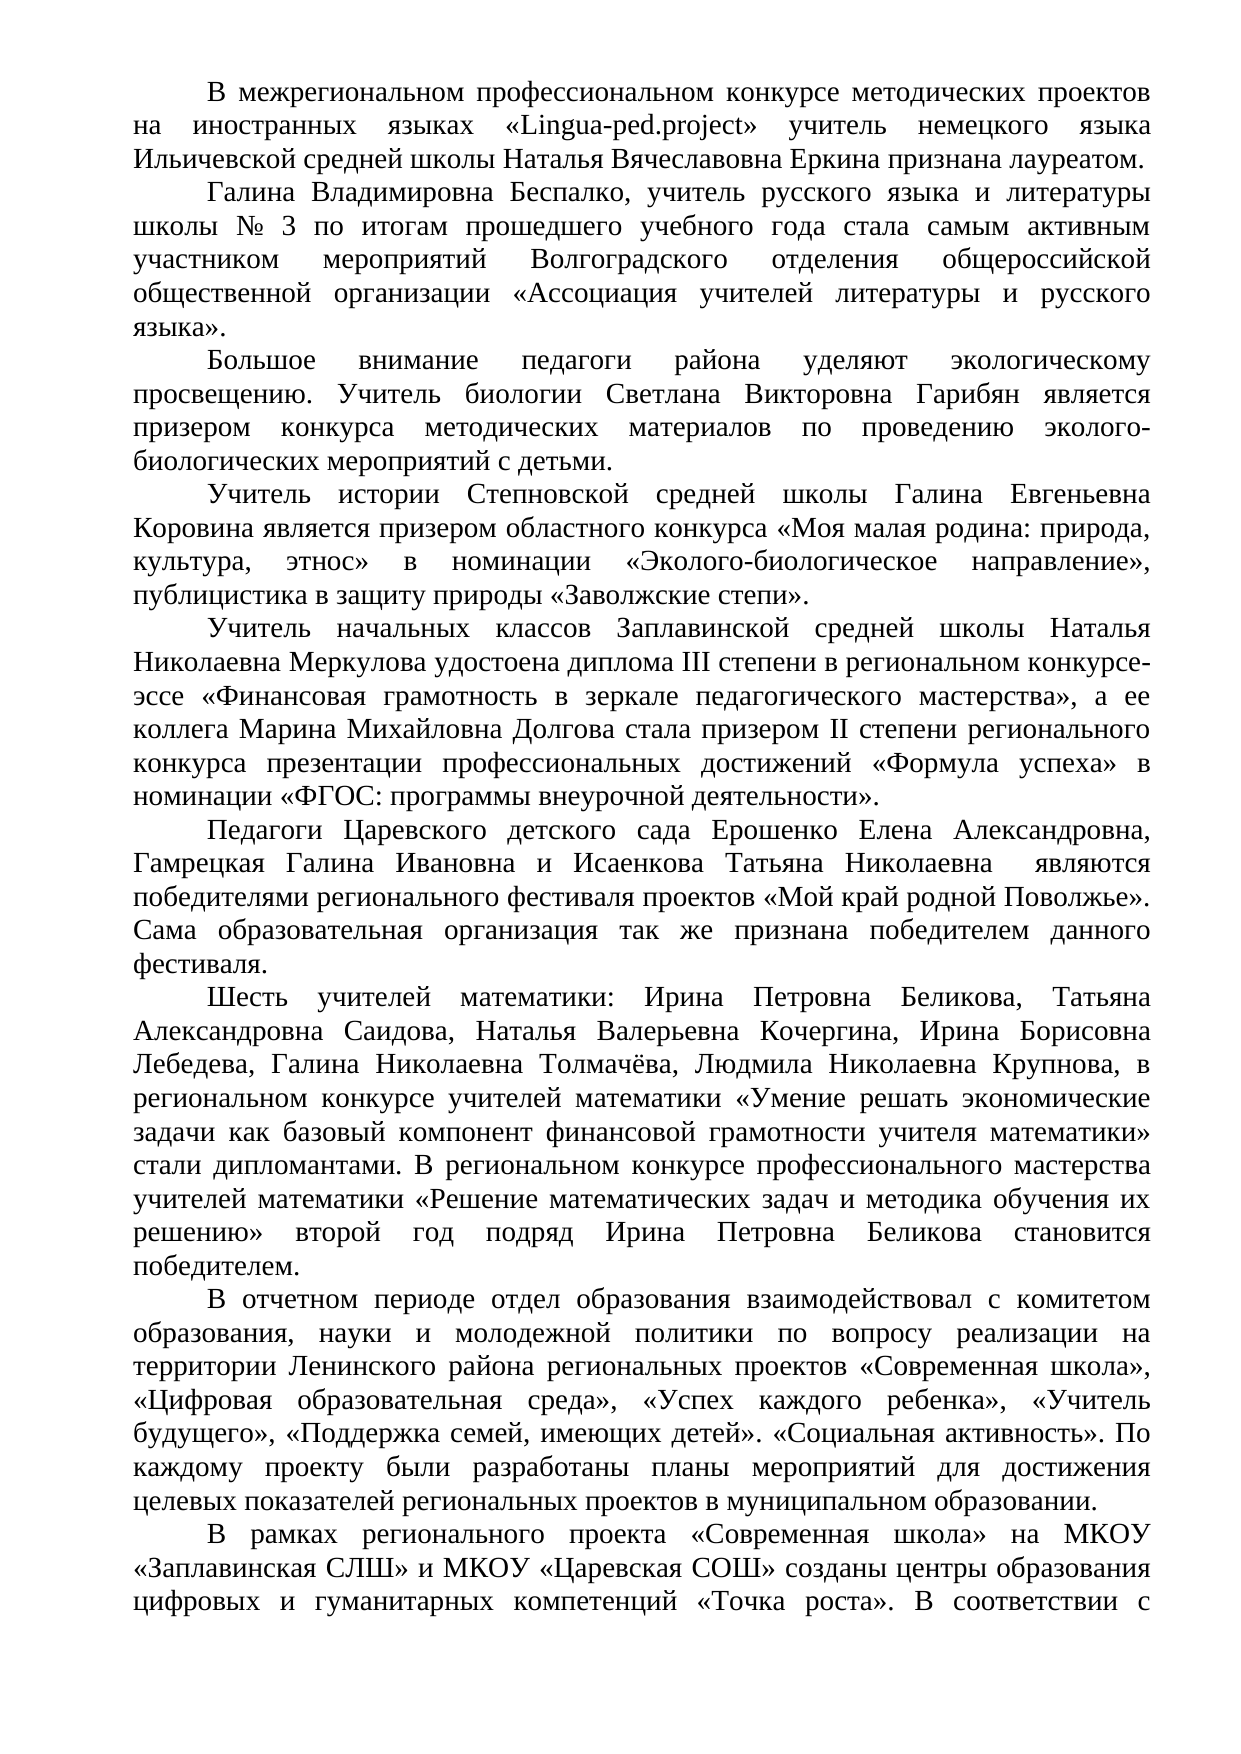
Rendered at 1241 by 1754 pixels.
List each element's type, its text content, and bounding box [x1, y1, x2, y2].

text Учитель начальных классов Заплавинской средней школы Наталья Николаевна Меркулова удостоена диплома III степени в региональном конкурсе-эссе «Финансовая грамотность в зеркале педагогического мастерства», а ее коллега Марина Михайловна Долгова стала призером II степени регионального конкурса презентации профессиональных достижений «Формула успеха» в номинации «ФГОС: программы внеурочной деятельности». [133, 611, 1152, 812]
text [133, 1516, 1152, 1617]
text Педагоги Царевского детского сада Ерошенко Елена Александровна, Гамрецкая Галина Ивановна и Исаенкова Татьяна Николаевна являются победителями регионального фестиваля проектов «Мой край родной Поволжье». Сама образовательная организация так же признана победителем данного фестиваля. [133, 812, 1152, 979]
text В межрегиональном профессиональном конкурсе методических проектов на иностранных языках «Lingua-ped.project» учитель немецкого языка Ильичевской средней школы Наталья Вячеславовна Еркина признана лауреатом. [133, 74, 1152, 174]
text Учитель истории Степновской средней школы Галина Евгеньевна Коровина является призером областного конкурса «Моя малая родина: природа, культура, этнос» в номинации «Эколого-биологическое направление», публицистика в защиту природы «Заволжские степи». [133, 476, 1152, 611]
text Большое внимание педагоги района уделяют экологическому просвещению. Учитель биологии Светлана Викторовна Гарибян является призером конкурса методических материалов по проведению эколого-биологических мероприятий с детьми. [133, 342, 1152, 476]
text Шесть учителей математики: Ирина Петровна Беликова, Татьяна Александровна Саидова, Наталья Валерьевна Кочергина, Ирина Борисовна Лебедева, Галина Николаевна Толмачёва, Людмила Николаевна Крупнова, в региональном конкурсе учителей математики «Умение решать экономические задачи как базовый компонент финансовой грамотности учителя математики» стали дипломантами. В региональном конкурсе профессионального мастерства учителей математики «Решение математических задач и методика обучения их решению» второй год подряд Ирина Петровна Беликова становится победителем. [133, 979, 1152, 1281]
text В отчетном периоде отдел образования взаимодействовал с комитетом образования, науки и молодежной политики по вопросу реализации на территории Ленинского района региональных проектов «Современная школа», «Цифровая образовательная среда», «Успех каждого ребенка», «Учитель будущего», «Поддержка семей, имеющих детей». «Социальная активность». По каждому проекту были разработаны планы мероприятий для достижения целевых показателей региональных проектов в муниципальном образовании. [133, 1281, 1152, 1516]
text Галина Владимировна Беспалко, учитель русского языка и литературы школы № 3 по итогам прошедшего учебного года стала самым активным участником мероприятий Волгоградского отделения общероссийской общественной организации «Ассоциация учителей литературы и русского языка». [133, 174, 1152, 342]
